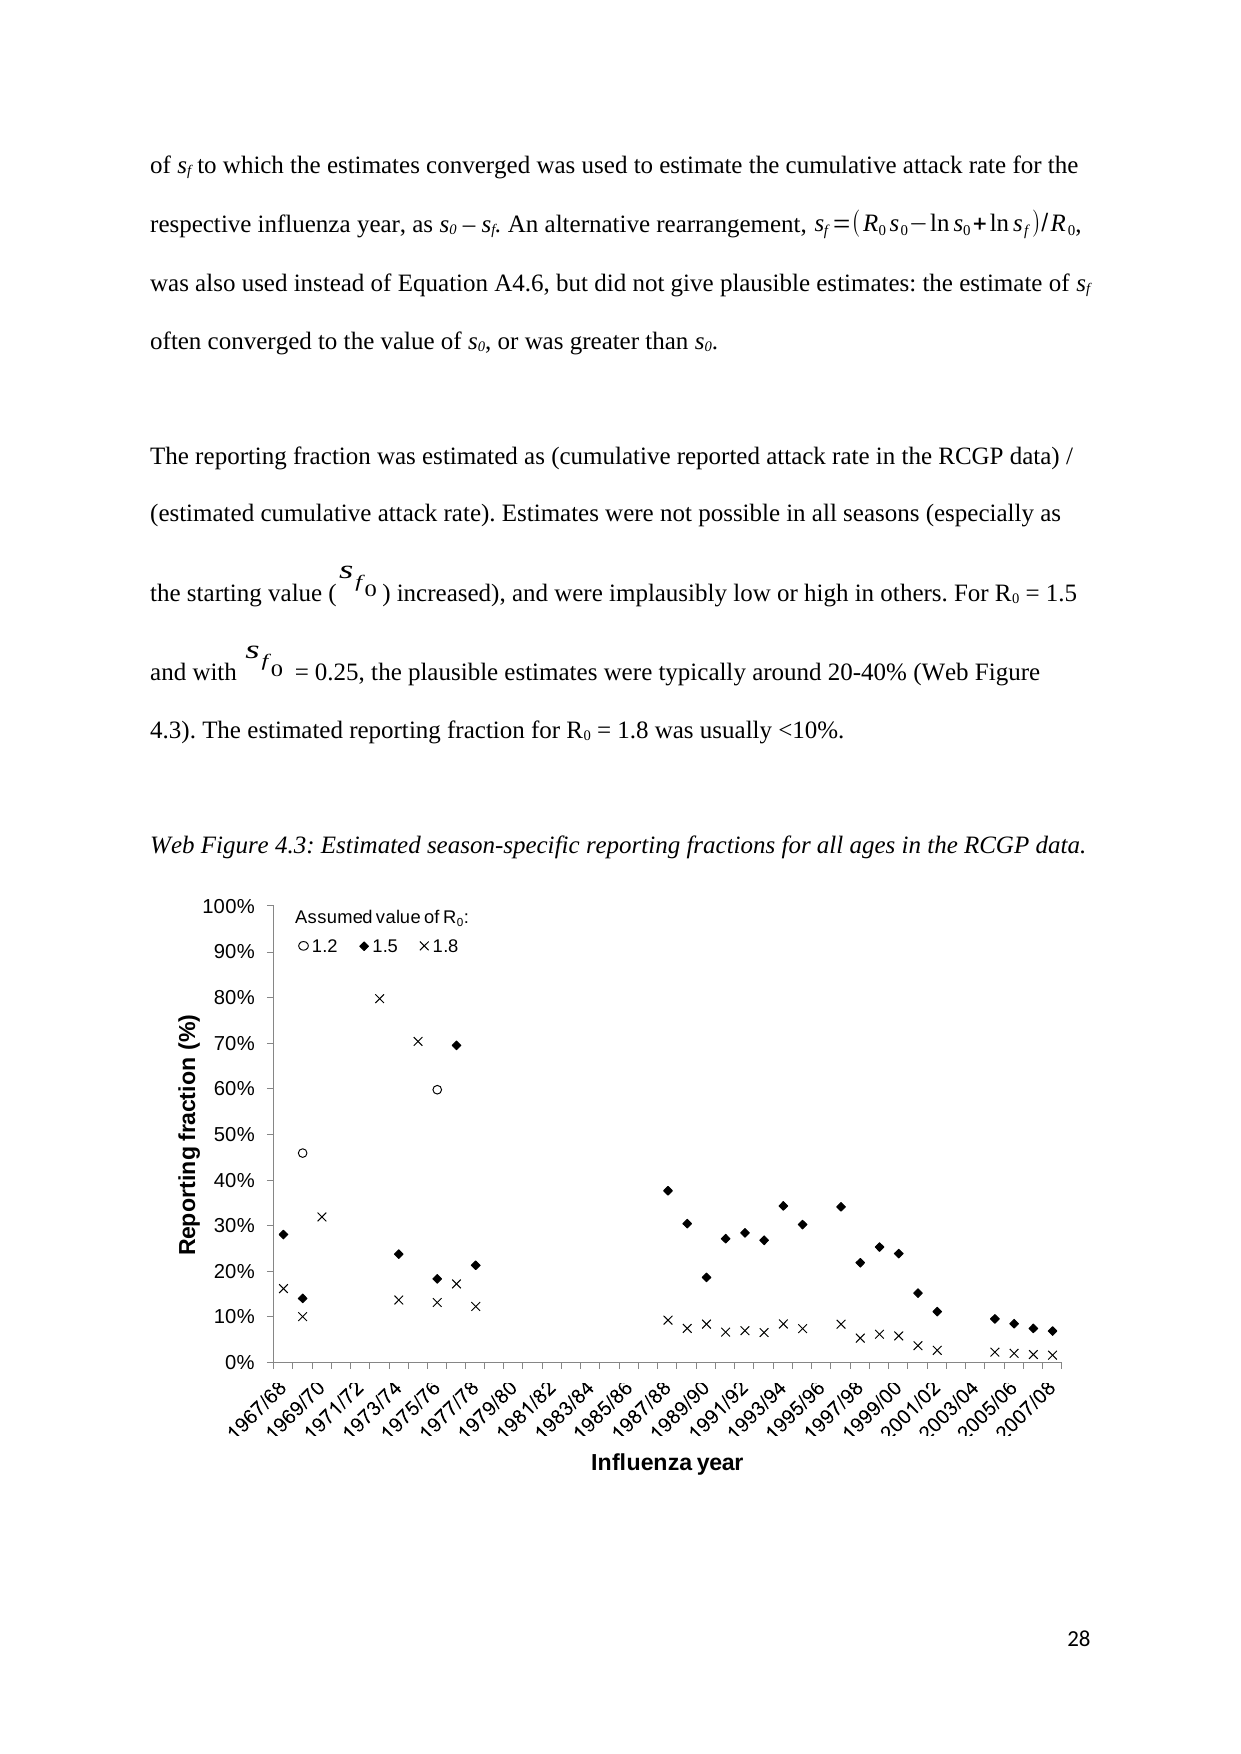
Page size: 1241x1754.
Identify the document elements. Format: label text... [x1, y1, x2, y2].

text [150, 150, 1090, 354]
text The reporting fraction was estimated as (cumulative reported attack rate in the RCGP data) / (estimated cumulative attack rate). Estimates were not possible in all seasons (especially as the starting value () increased), and were implausibly low or high in others. For R0 = 1.5 and with = 0.25, the plausible estimates were typically around 20-40% (Web Figure 4.3). The estimated reporting fraction for R0 = 1.8 was usually <10%. [150, 441, 1090, 743]
text Web Figure 4.3: Estimated season-specific reporting fractions for all ages in the RCGP data. [150, 830, 1090, 858]
